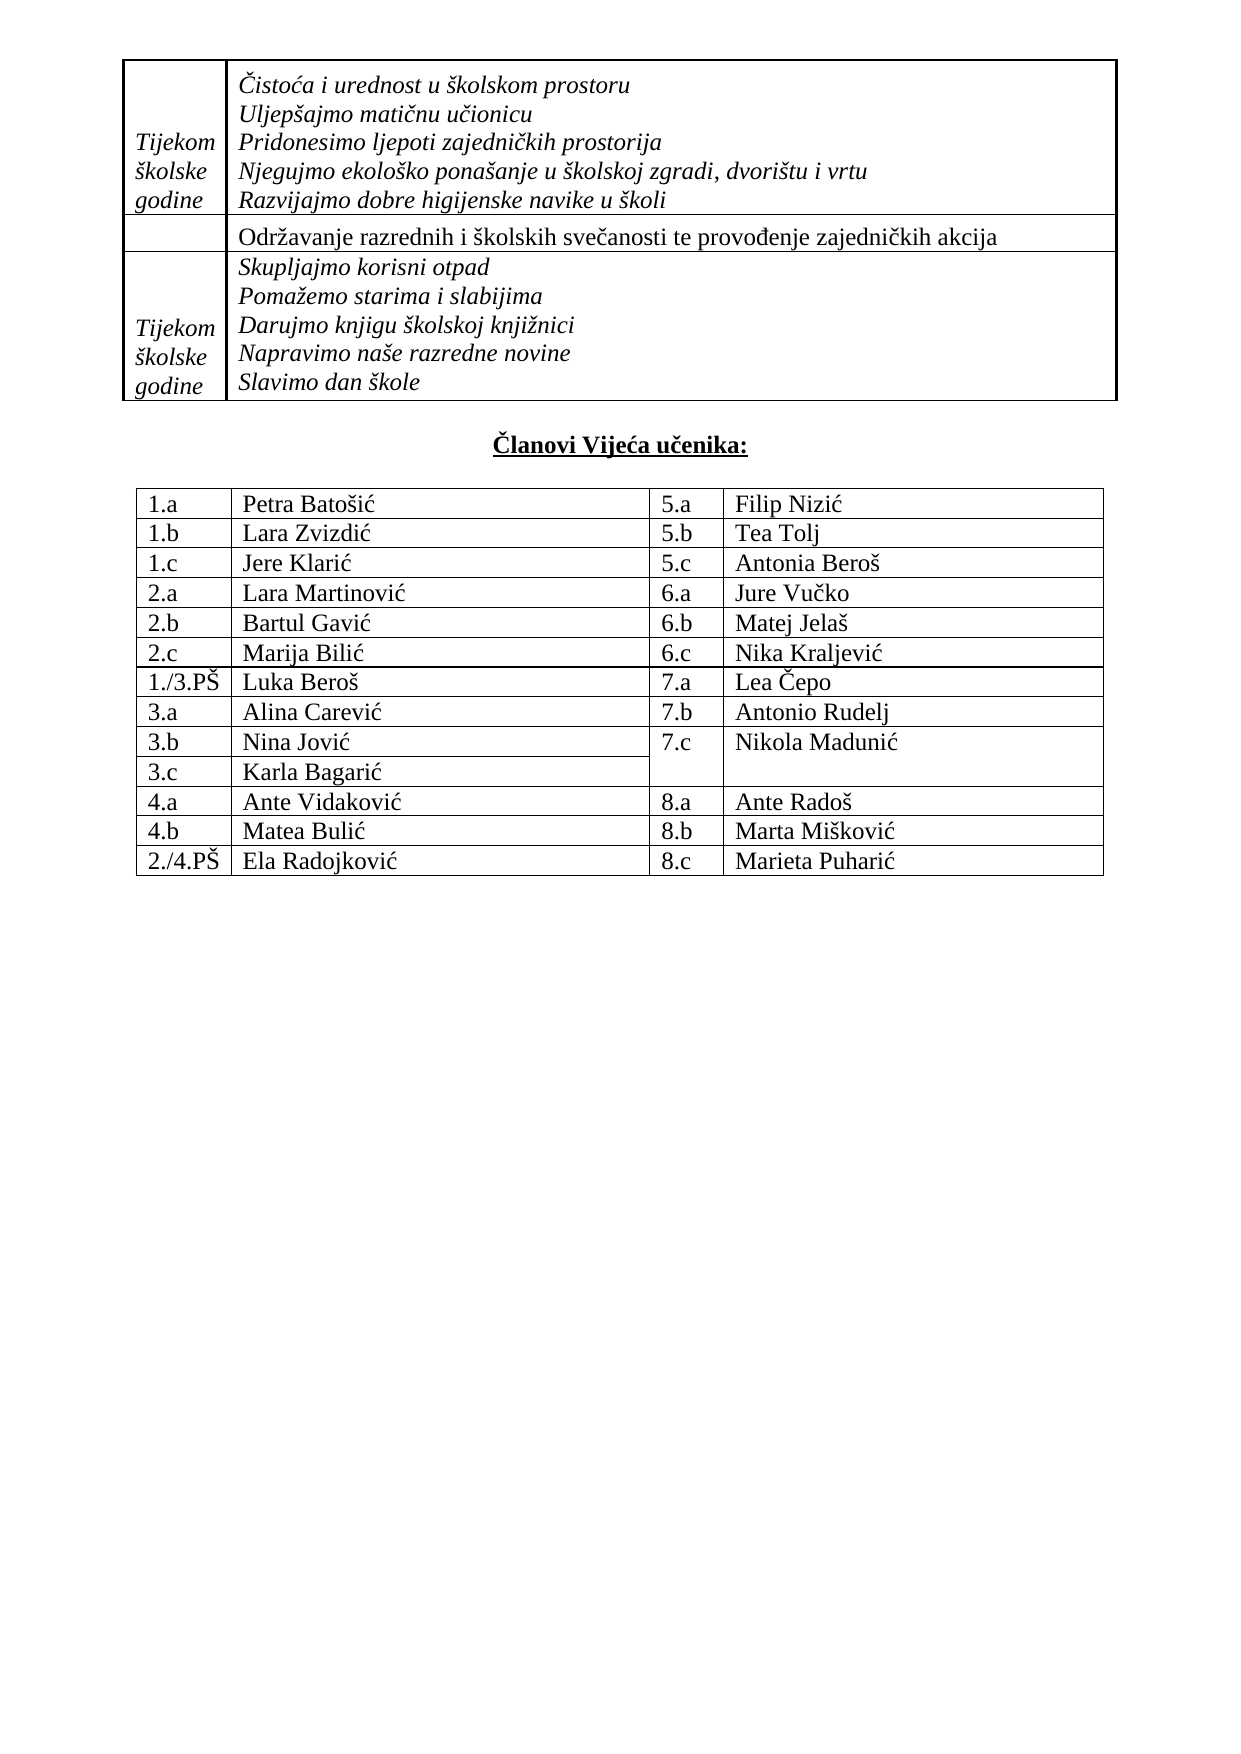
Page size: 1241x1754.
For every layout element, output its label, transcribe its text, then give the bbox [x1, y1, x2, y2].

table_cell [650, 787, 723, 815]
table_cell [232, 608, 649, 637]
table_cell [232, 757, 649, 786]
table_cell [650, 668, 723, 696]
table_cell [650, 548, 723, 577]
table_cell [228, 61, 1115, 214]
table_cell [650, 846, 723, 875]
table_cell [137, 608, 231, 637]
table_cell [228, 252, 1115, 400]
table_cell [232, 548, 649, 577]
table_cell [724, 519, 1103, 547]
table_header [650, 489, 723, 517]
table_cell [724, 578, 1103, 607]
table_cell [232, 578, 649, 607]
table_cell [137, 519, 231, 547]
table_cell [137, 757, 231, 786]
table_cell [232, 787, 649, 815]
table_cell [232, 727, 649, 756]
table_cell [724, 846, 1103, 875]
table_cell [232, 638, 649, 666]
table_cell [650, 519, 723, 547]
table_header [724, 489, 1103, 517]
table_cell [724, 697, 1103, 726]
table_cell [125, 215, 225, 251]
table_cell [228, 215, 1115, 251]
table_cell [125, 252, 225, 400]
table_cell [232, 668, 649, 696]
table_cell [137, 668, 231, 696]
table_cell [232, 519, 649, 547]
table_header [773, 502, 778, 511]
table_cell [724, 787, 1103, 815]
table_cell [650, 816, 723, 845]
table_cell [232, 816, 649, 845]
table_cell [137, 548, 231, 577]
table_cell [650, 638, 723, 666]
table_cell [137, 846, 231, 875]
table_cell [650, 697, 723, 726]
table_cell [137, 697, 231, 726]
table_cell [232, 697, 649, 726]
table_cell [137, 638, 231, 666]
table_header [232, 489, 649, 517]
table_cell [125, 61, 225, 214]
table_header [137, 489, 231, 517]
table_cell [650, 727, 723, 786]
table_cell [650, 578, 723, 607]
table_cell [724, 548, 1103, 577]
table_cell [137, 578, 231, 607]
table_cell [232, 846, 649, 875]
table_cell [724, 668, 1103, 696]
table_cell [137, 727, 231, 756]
text Članovi Vijeća učenika: [59, 430, 1181, 459]
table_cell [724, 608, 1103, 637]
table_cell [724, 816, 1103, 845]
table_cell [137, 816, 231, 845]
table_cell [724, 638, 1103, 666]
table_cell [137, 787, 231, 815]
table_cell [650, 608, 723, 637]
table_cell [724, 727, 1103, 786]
